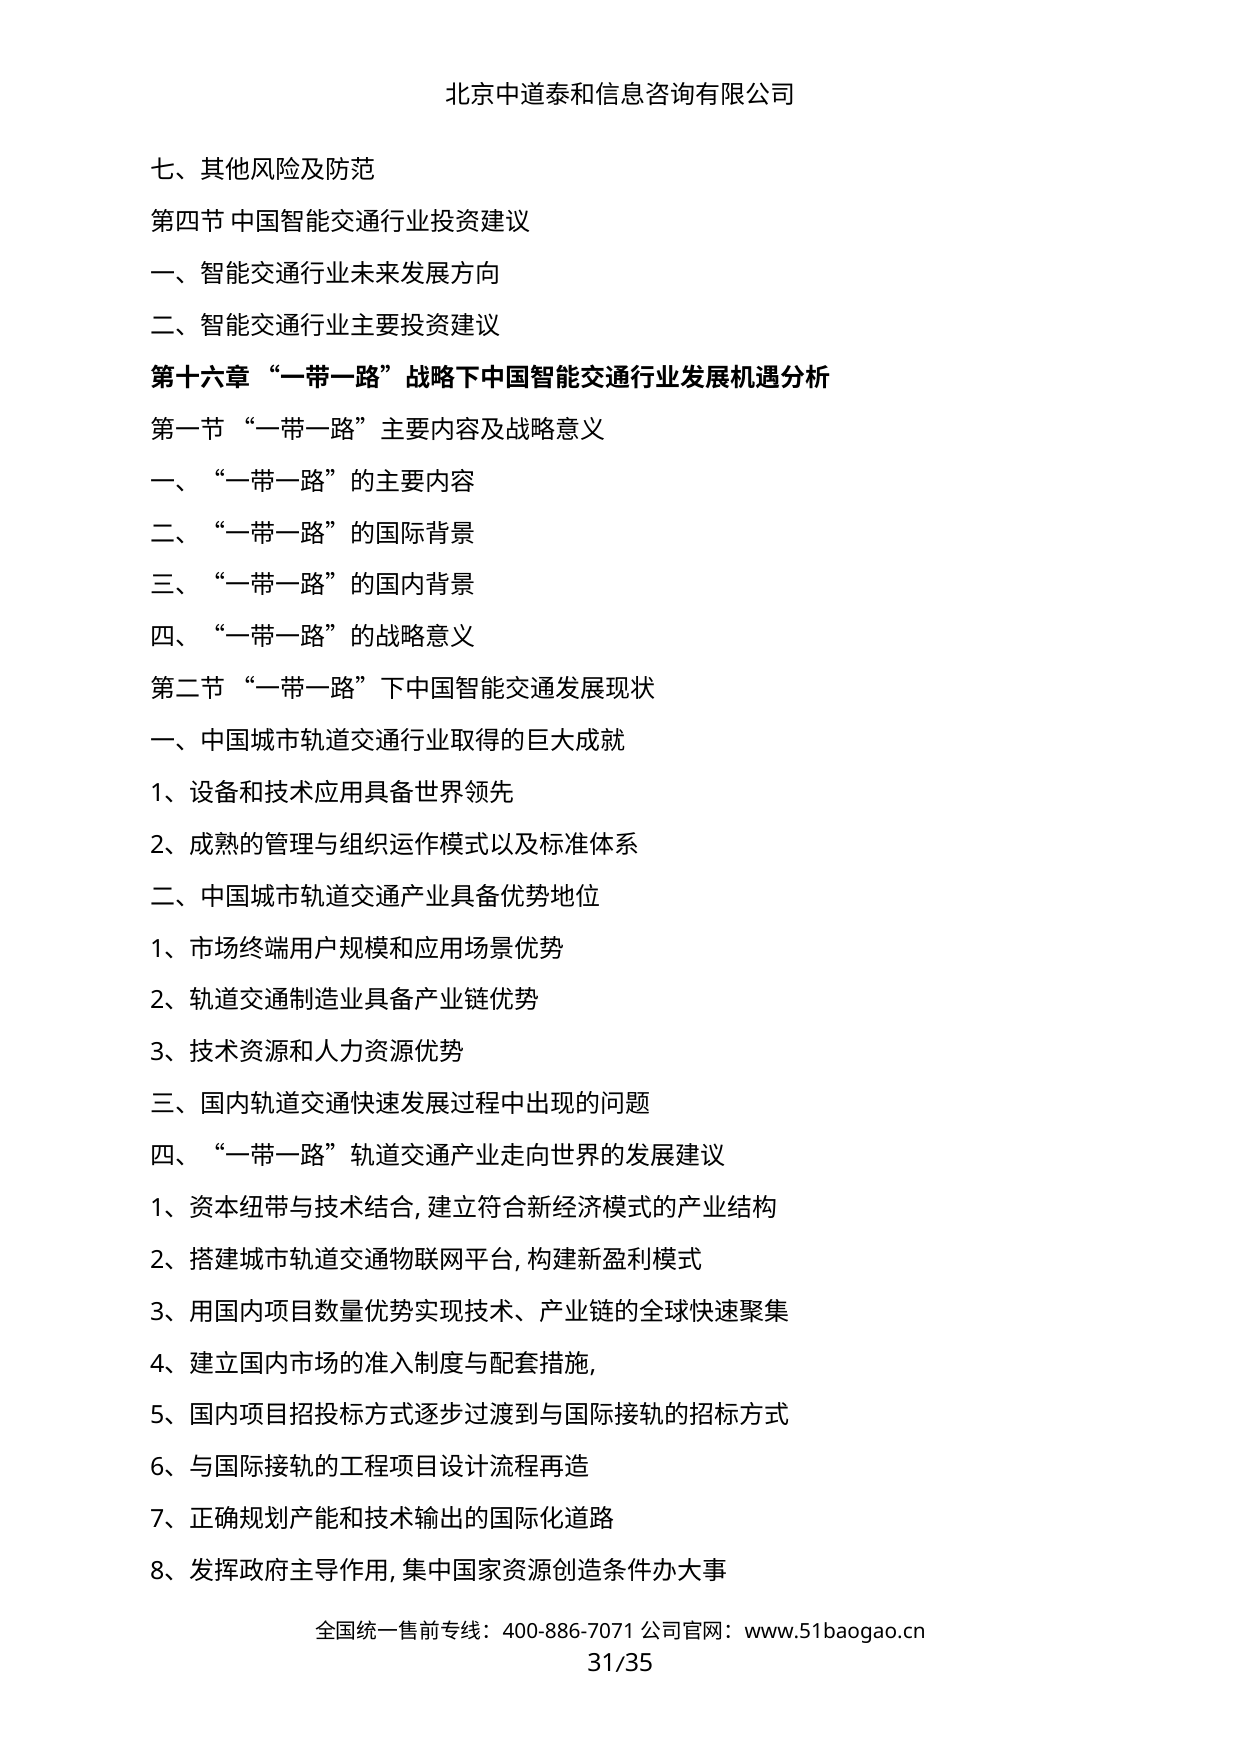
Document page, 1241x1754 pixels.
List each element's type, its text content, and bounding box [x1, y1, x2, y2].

text 3、技术资源和人力资源优势 [150, 1032, 1090, 1068]
text 一、智能交通行业未来发展方向 [150, 254, 1090, 290]
text 3、用国内项目数量优势实现技术、产业链的全球快速聚集 [150, 1291, 1090, 1327]
text 三、“一带一路”的国内背景 [150, 565, 1090, 601]
text 6、与国际接轨的工程项目设计流程再造 [150, 1447, 1090, 1483]
text 2、轨道交通制造业具备产业链优势 [150, 980, 1090, 1016]
text 2、成熟的管理与组织运作模式以及标准体系 [150, 824, 1090, 861]
text 2、搭建城市轨道交通物联网平台, 构建新盈利模式 [150, 1239, 1090, 1276]
text 8、发挥政府主导作用, 集中国家资源创造条件办大事 [150, 1551, 1090, 1587]
text 第十六章 “一带一路”战略下中国智能交通行业发展机遇分析 [150, 357, 1090, 394]
text 四、“一带一路”轨道交通产业走向世界的发展建议 [150, 1136, 1090, 1172]
text 四、“一带一路”的战略意义 [150, 617, 1090, 653]
text 1、资本纽带与技术结合, 建立符合新经济模式的产业结构 [150, 1187, 1090, 1224]
text 一、中国城市轨道交通行业取得的巨大成就 [150, 721, 1090, 757]
text 7、正确规划产能和技术输出的国际化道路 [150, 1499, 1090, 1535]
text 1、设备和技术应用具备世界领先 [150, 772, 1090, 809]
text 4、建立国内市场的准入制度与配套措施, [150, 1343, 1090, 1379]
text 第四节 中国智能交通行业投资建议 [150, 202, 1090, 238]
text 第二节 “一带一路”下中国智能交通发展现状 [150, 669, 1090, 705]
text 二、中国城市轨道交通产业具备优势地位 [150, 876, 1090, 912]
text 1、市场终端用户规模和应用场景优势 [150, 928, 1090, 964]
text 第一节 “一带一路”主要内容及战略意义 [150, 409, 1090, 446]
text 二、“一带一路”的国际背景 [150, 513, 1090, 549]
text 二、智能交通行业主要投资建议 [150, 306, 1090, 342]
text 5、国内项目招投标方式逐步过渡到与国际接轨的招标方式 [150, 1395, 1090, 1431]
text 一、“一带一路”的主要内容 [150, 461, 1090, 497]
text 七、其他风险及防范 [150, 150, 1090, 186]
text 三、国内轨道交通快速发展过程中出现的问题 [150, 1084, 1090, 1120]
